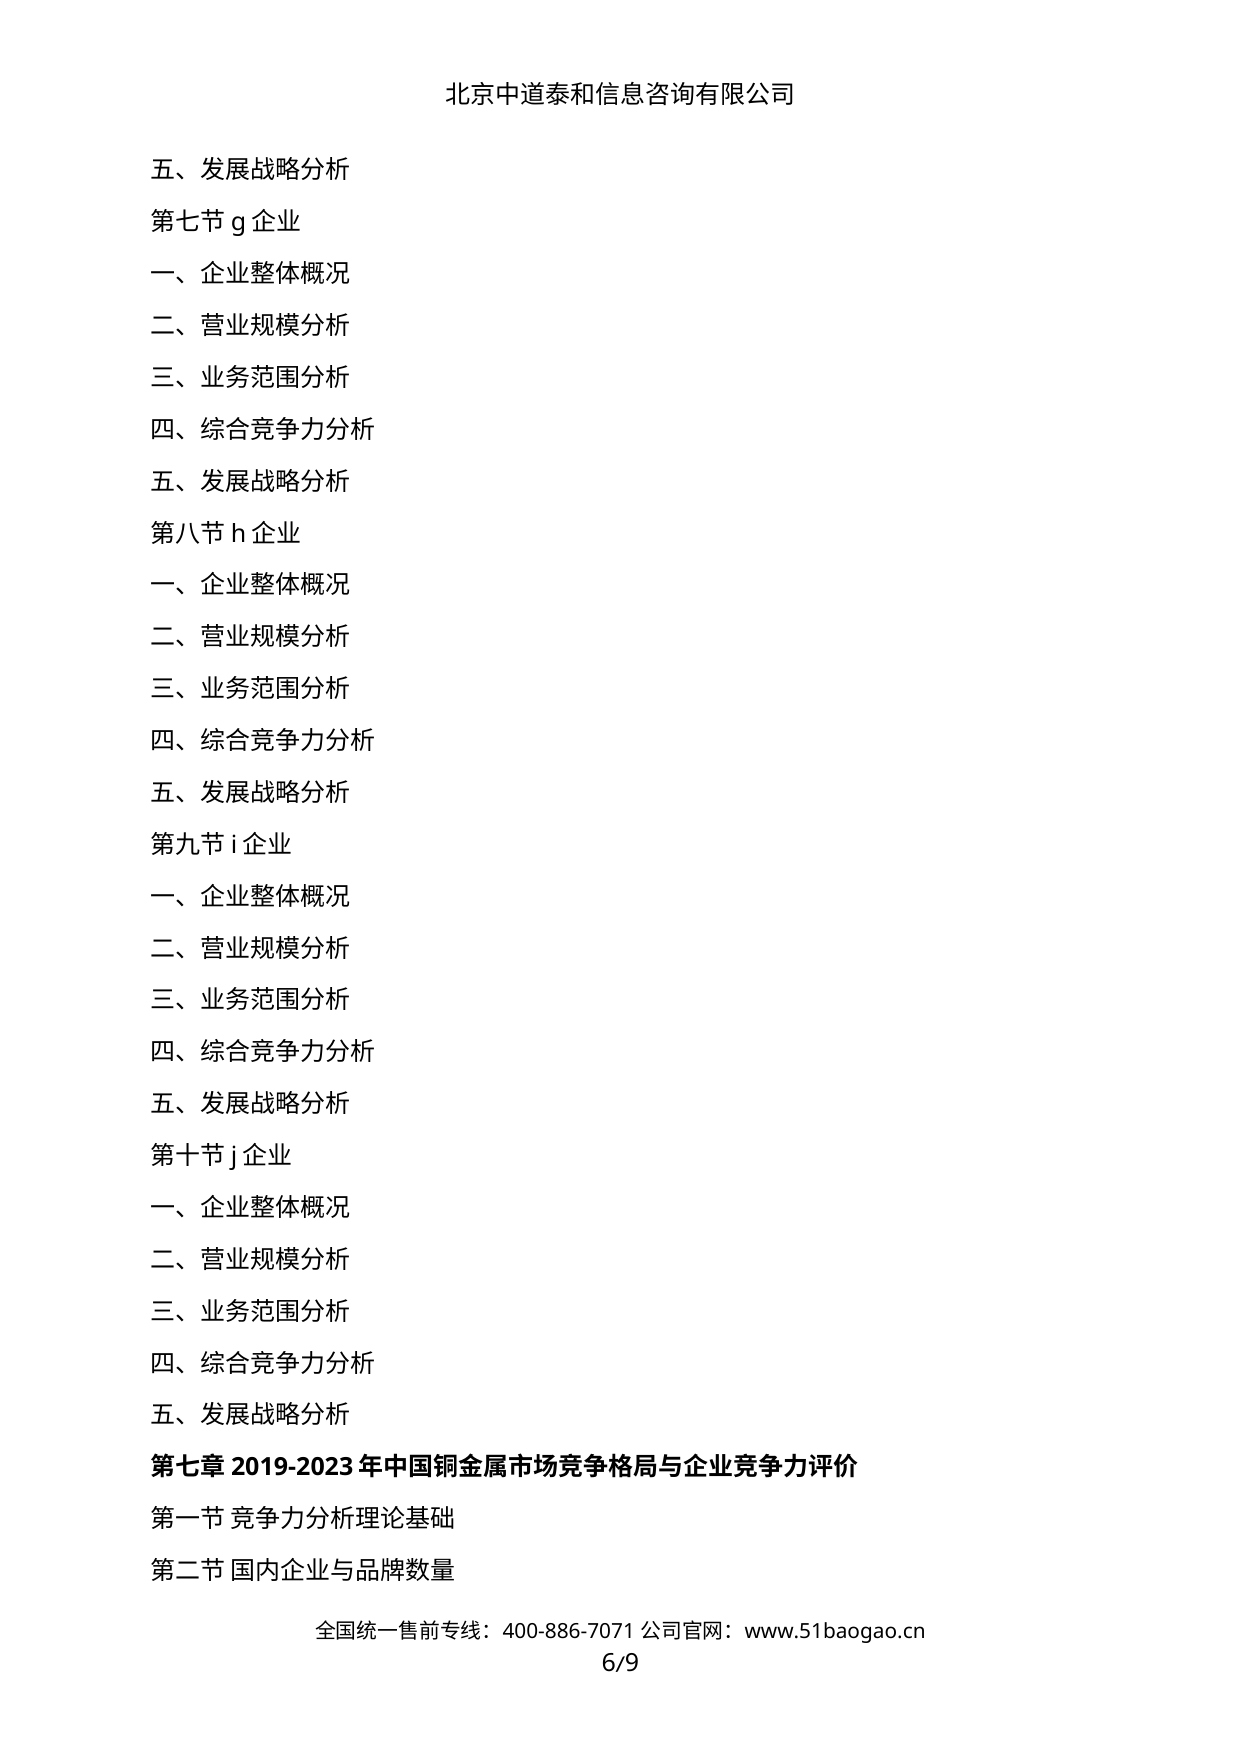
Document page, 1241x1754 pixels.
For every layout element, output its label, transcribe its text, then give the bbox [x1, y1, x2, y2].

text 五、发展战略分析 [150, 1395, 1090, 1431]
text 四、综合竞争力分析 [150, 409, 1090, 446]
text 三、业务范围分析 [150, 1291, 1090, 1327]
text 第九节 i企业 [150, 824, 1090, 861]
text 一、企业整体概况 [150, 254, 1090, 290]
text 四、综合竞争力分析 [150, 1032, 1090, 1068]
text 二、营业规模分析 [150, 306, 1090, 342]
text 四、综合竞争力分析 [150, 1343, 1090, 1379]
text 二、营业规模分析 [150, 617, 1090, 653]
text 五、发展战略分析 [150, 772, 1090, 809]
text 四、综合竞争力分析 [150, 721, 1090, 757]
text 五、发展战略分析 [150, 461, 1090, 497]
text 一、企业整体概况 [150, 876, 1090, 912]
text 五、发展战略分析 [150, 1084, 1090, 1120]
text 三、业务范围分析 [150, 669, 1090, 705]
text 二、营业规模分析 [150, 1239, 1090, 1276]
text 第十节 j企业 [150, 1136, 1090, 1172]
text 一、企业整体概况 [150, 1187, 1090, 1224]
text 第一节 竞争力分析理论基础 [150, 1499, 1090, 1535]
text 第二节 国内企业与品牌数量 [150, 1551, 1090, 1587]
text 三、业务范围分析 [150, 357, 1090, 394]
text 第七章 2019-2023年中国铜金属市场竞争格局与企业竞争力评价 [150, 1447, 1090, 1483]
text 三、业务范围分析 [150, 980, 1090, 1016]
text 第八节 h企业 [150, 513, 1090, 549]
text 第七节 g企业 [150, 202, 1090, 238]
text 五、发展战略分析 [150, 150, 1090, 186]
text 二、营业规模分析 [150, 928, 1090, 964]
text 一、企业整体概况 [150, 565, 1090, 601]
